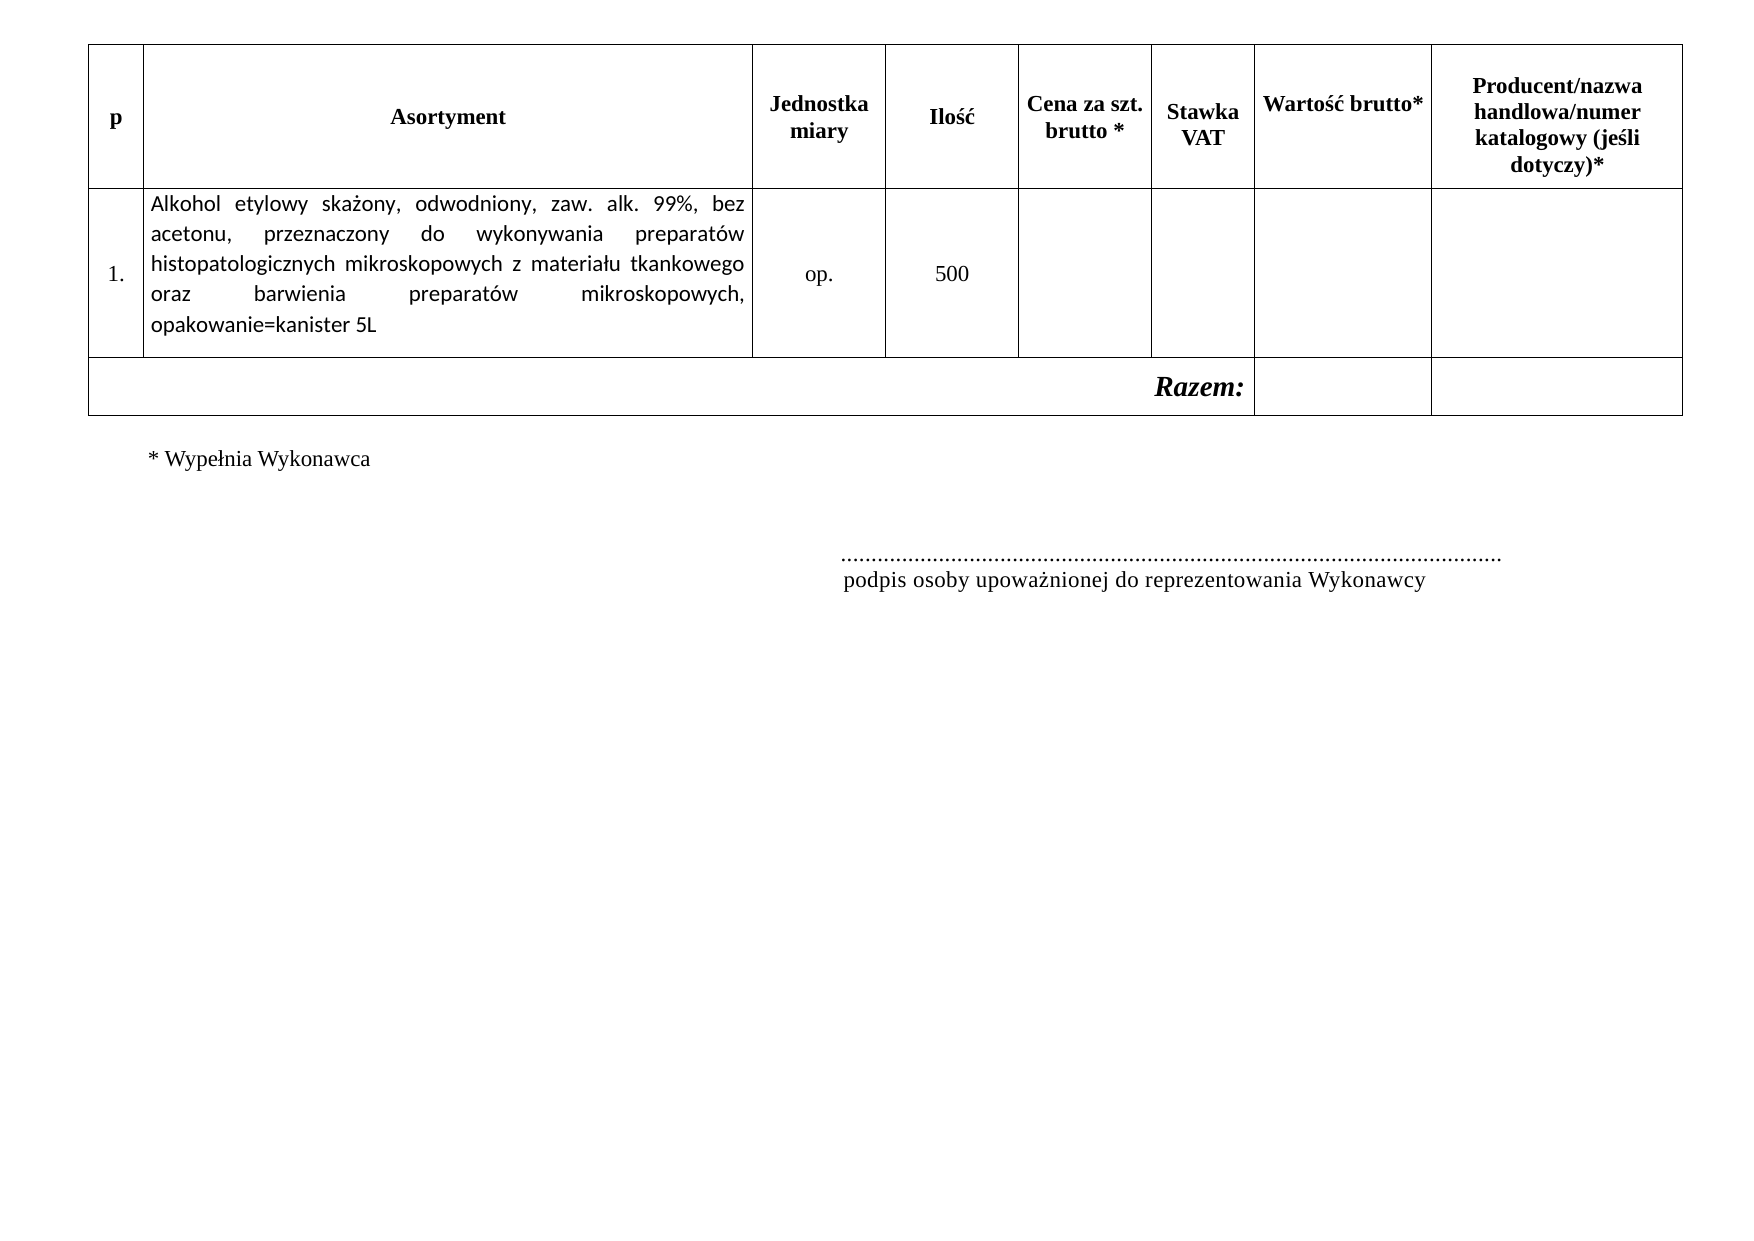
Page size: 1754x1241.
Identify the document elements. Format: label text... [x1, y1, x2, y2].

table_header Asortyment [144, 45, 752, 188]
table_header Ilość [886, 45, 1018, 188]
text ............................................................................................................ [664, 540, 1606, 566]
table_cell 500 [886, 189, 1018, 357]
table_cell 1. [89, 189, 143, 357]
table_cell [1152, 189, 1254, 357]
table_cell Alkohol etylowy skażony, odwodniony, zaw. alk. 99%, bez acetonu, przeznaczony do wykonywania preparatów histopatologicznych mikroskopowych z materiału tkankowego oraz barwienia preparatów mikroskopowych, opakowanie=kanister 5L [144, 189, 752, 357]
table_cell [1255, 358, 1431, 415]
table_cell [1432, 189, 1682, 357]
table_cell [1432, 358, 1682, 415]
table_header Wartość brutto* [1255, 45, 1431, 188]
table_header Jednostka miary [753, 45, 885, 188]
table_cell Razem: [89, 358, 1254, 415]
table_cell [1019, 189, 1151, 357]
table_cell op. [753, 189, 885, 357]
table_header Cena za szt. brutto * [1019, 45, 1151, 188]
table_header p [89, 45, 143, 188]
table_header Stawka VAT [1152, 45, 1254, 188]
text * Wypełnia Wykonawca [148, 445, 1606, 471]
table_header Producent/nazwa handlowa/numer katalogowy (jeśli dotyczy)* [1432, 45, 1682, 188]
text podpis osoby upoważnionej do reprezentowania Wykonawcy [664, 566, 1606, 593]
table_cell [1255, 189, 1431, 357]
